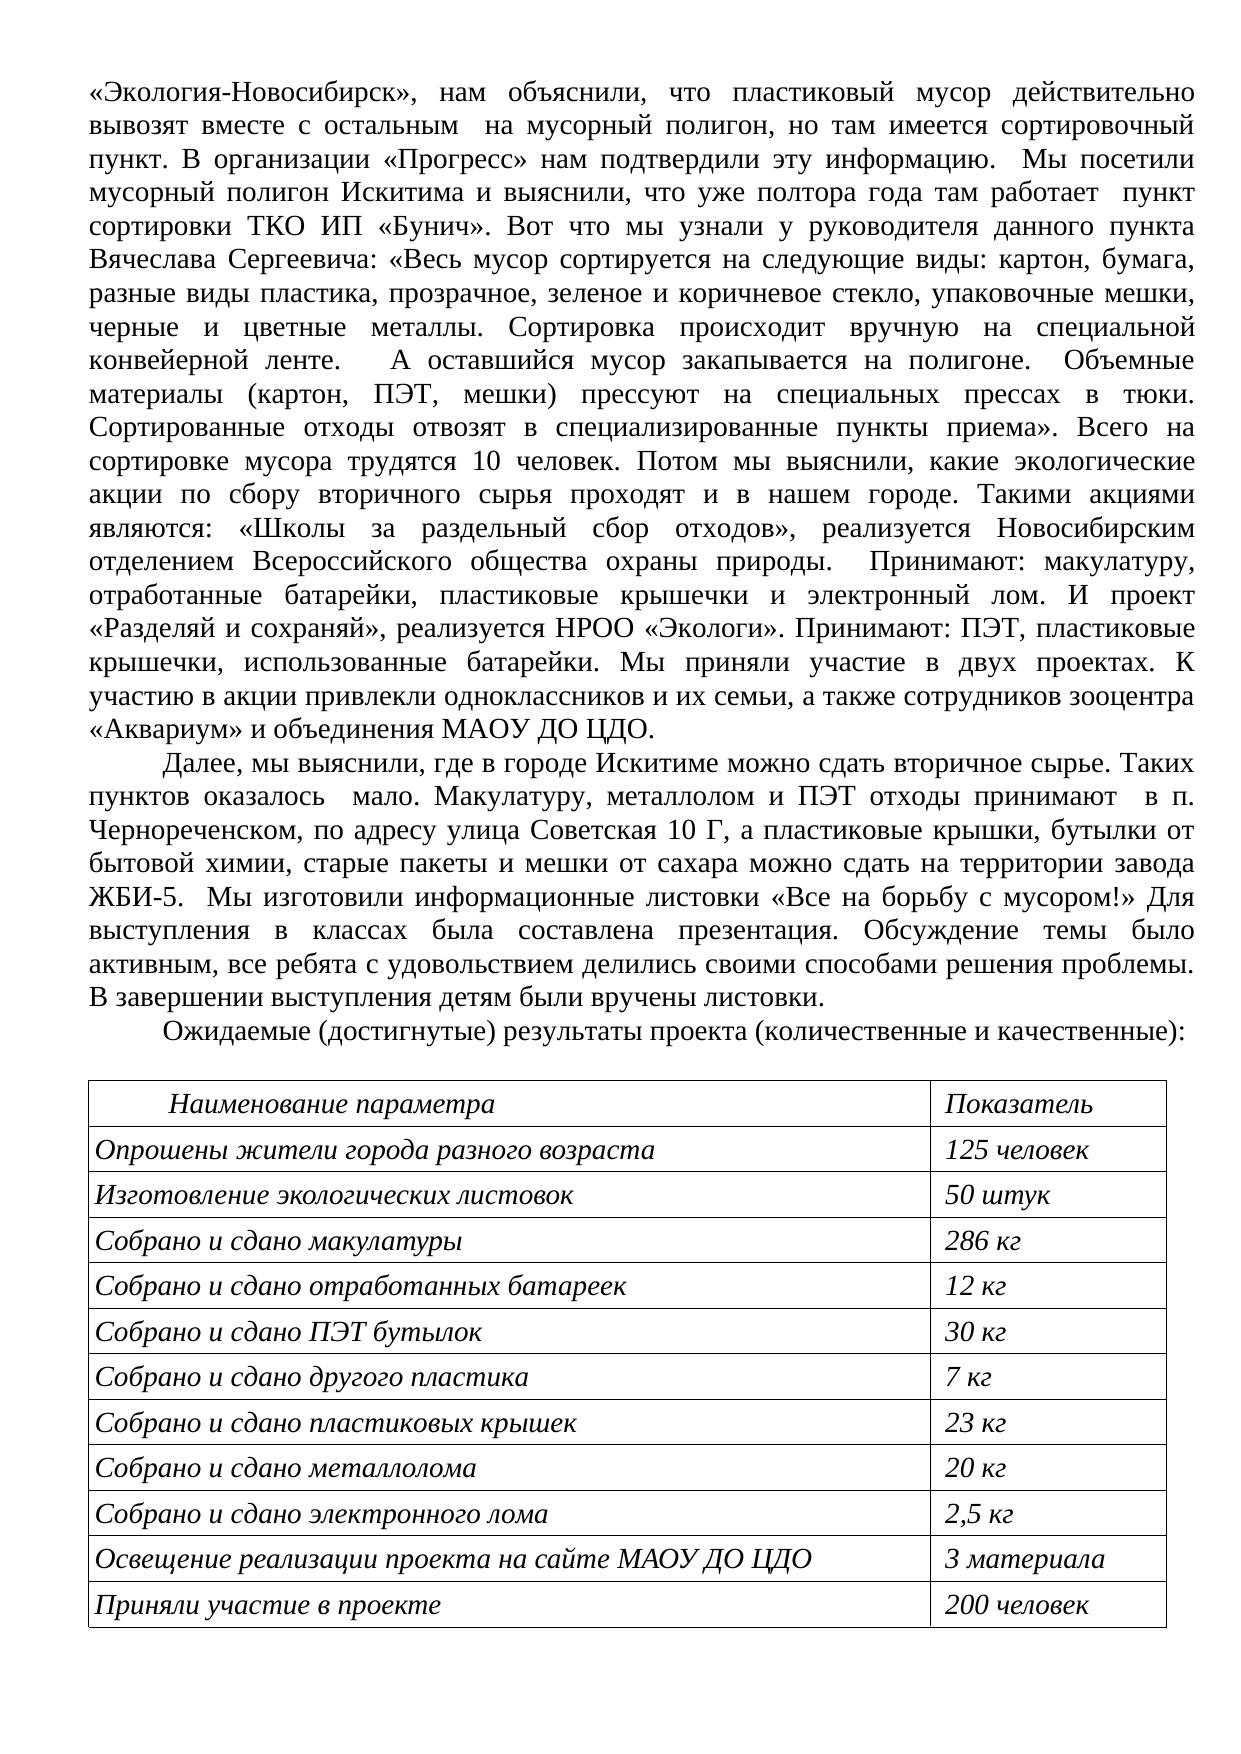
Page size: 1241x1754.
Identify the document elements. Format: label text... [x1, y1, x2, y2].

table_cell Собрано и сдано макулатуры [89, 1218, 930, 1262]
table_cell Собрано и сдано металлолома [89, 1445, 930, 1490]
table_cell 20 кг [931, 1445, 1166, 1490]
table_cell Приняли участие в проекте [89, 1582, 930, 1626]
table_header Показатель [931, 1081, 1166, 1126]
table_cell Собрано и сдано ПЭТ бутылок [89, 1309, 930, 1353]
table_cell 7 кг [931, 1354, 1166, 1399]
table_cell Опрошены жители города разного возраста [89, 1127, 930, 1171]
text Ожидаемые (достигнутые) результаты проекта (количественные и качественные): [89, 1013, 1196, 1047]
table_cell 30 кг [931, 1309, 1166, 1353]
table_cell 200 человек [931, 1582, 1166, 1626]
table_cell 12 кг [931, 1263, 1166, 1308]
table_cell Собрано и сдано электронного лома [89, 1491, 930, 1535]
table_cell 2,5 кг [931, 1491, 1166, 1535]
table_cell 3 материала [931, 1536, 1166, 1581]
table_cell 125 человек [931, 1127, 1166, 1171]
table_cell 23 кг [931, 1400, 1166, 1444]
text Далее, мы выяснили, где в городе Искитиме можно сдать вторичное сырье. Таких пунктов оказалось мало. Макулатуру, металлолом и ПЭТ отходы принимают в п. Чернореченском, по адресу улица Советская 10 Г, а пластиковые крышки, бутылки от бытовой химии, старые пакеты и мешки от сахара можно сдать на территории завода ЖБИ-5. Мы изготовили информационные листовки «Все на борьбу с мусором!» Для выступления в классах была составлена презентация. Обсуждение темы было активным, все ребята с удовольствием делились своими способами решения проблемы. В завершении выступления детям были вручены листовки. [89, 745, 1196, 1013]
table_cell Изготовление экологических листовок [89, 1172, 930, 1217]
table_cell Собрано и сдано другого пластика [89, 1354, 930, 1399]
table_header Наименование параметра [89, 1081, 930, 1126]
table_cell Освещение реализации проекта на сайте МАОУ ДО ЦДО [89, 1536, 930, 1581]
table_cell Собрано и сдано отработанных батареек [89, 1263, 930, 1308]
table_cell 50 штук [931, 1172, 1166, 1217]
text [89, 74, 1196, 745]
table_cell 286 кг [931, 1218, 1166, 1262]
table_cell Собрано и сдано пластиковых крышек [89, 1400, 930, 1444]
